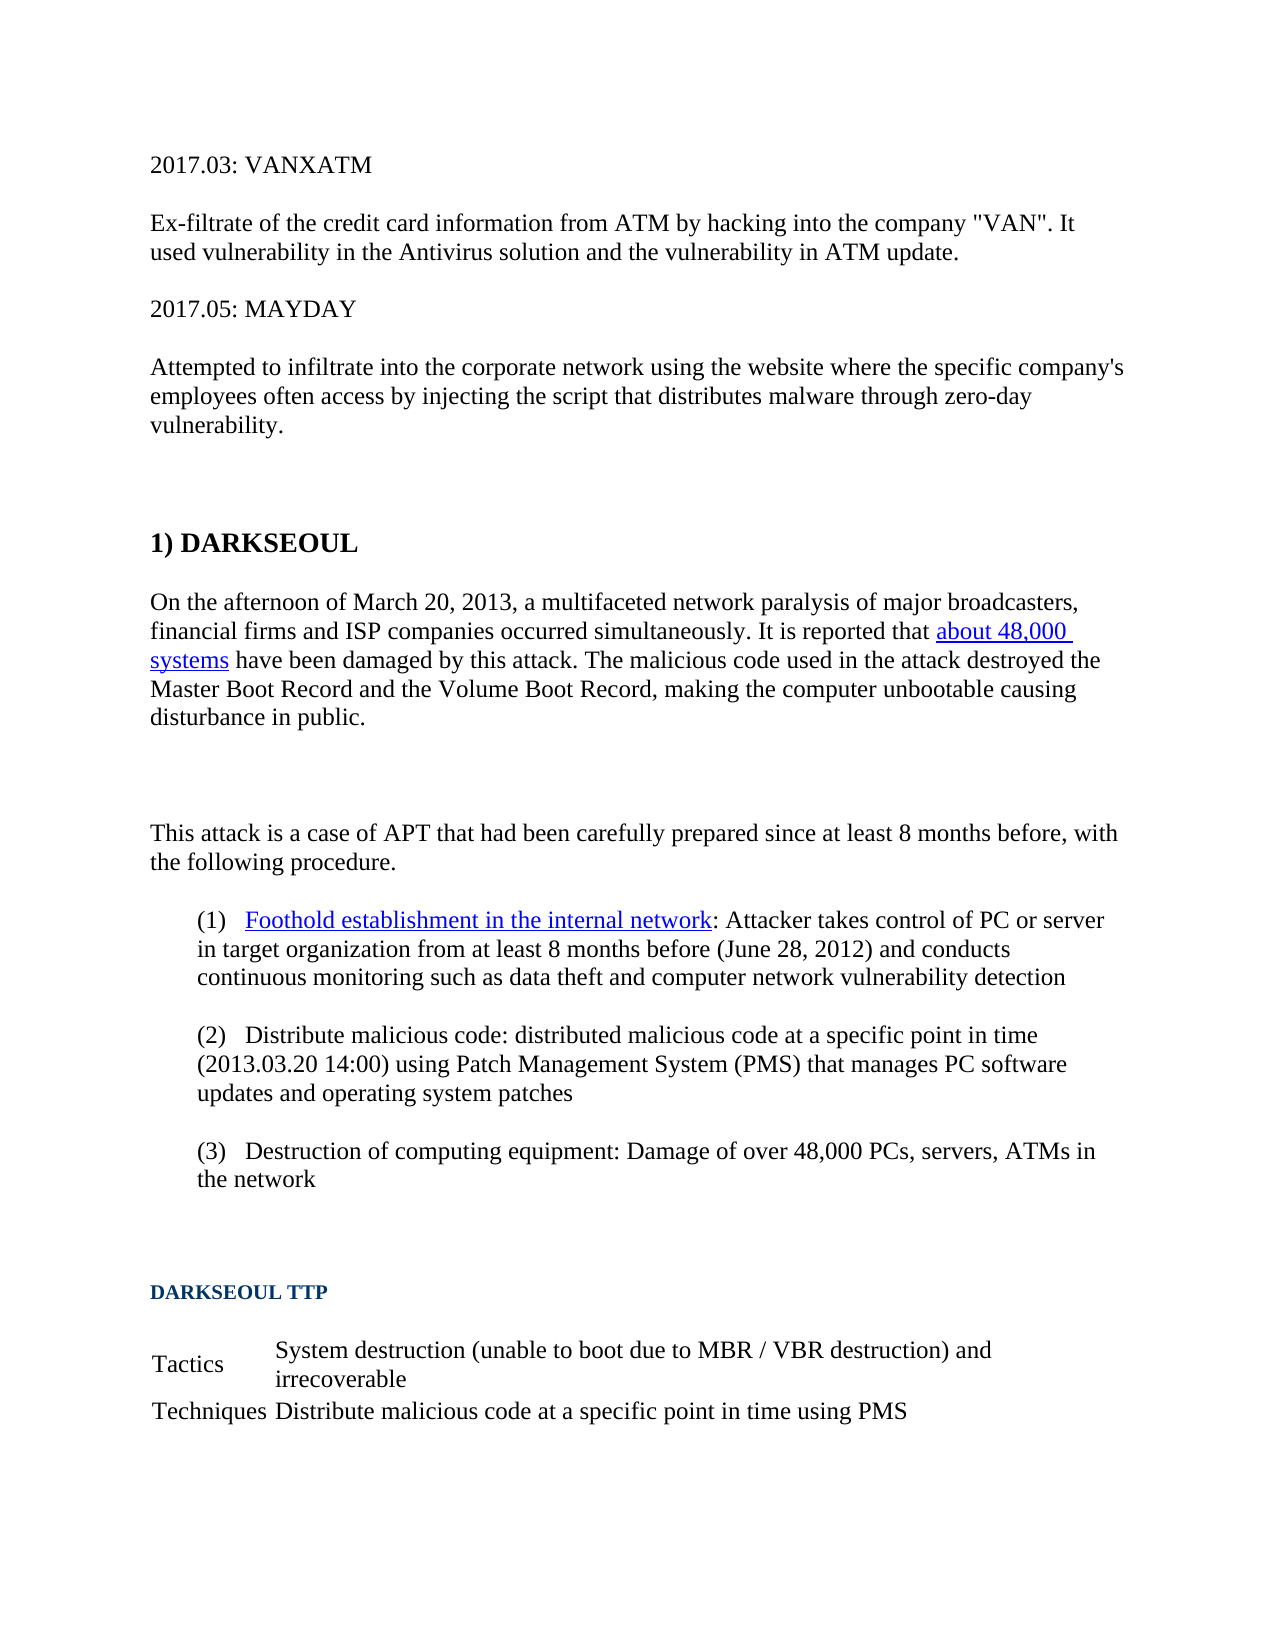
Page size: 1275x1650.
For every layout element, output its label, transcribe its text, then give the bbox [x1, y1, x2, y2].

subtitle 1) DARKSEOUL [150, 526, 1125, 558]
table_cell Distribute malicious code at a specific point in time using PMS [273, 1394, 1125, 1426]
text (3) Destruction of computing equipment: Damage of over 48,000 PCs, servers, ATMs in the network [197, 1136, 1125, 1193]
subtitle DARKSEOUL TTP [150, 1280, 1125, 1304]
text Attempted to infiltrate into the corporate network using the website where the specific company's employees often access by injecting the script that distributes malware through zero-day vulnerability. [150, 352, 1125, 439]
text (2) Distribute malicious code: distributed malicious code at a specific point in time (2013.03.20 14:00) using Patch Management System (PMS) that manages PC software updates and operating system patches [197, 1020, 1125, 1107]
table_cell Techniques [150, 1394, 273, 1426]
text (1) Foothold establishment in the internal network: Attacker takes control of PC or server in target organization from at least 8 months before (June 28, 2012) and conducts continuous monitoring such as data theft and computer network vulnerability detection [197, 905, 1125, 991]
text On the afternoon of March 20, 2013, a multifaceted network paralysis of major broadcasters, financial firms and ISP companies occurred simultaneously. It is reported that about 48,000 systems have been damaged by this attack. The malicious code used in the attack destroyed the Master Boot Record and the Volume Boot Record, making the computer unbootable causing disturbance in public. [150, 587, 1125, 731]
text Ex-filtrate of the credit card information from ATM by hacking into the company "VAN". It used vulnerability in the Antivirus solution and the vulnerability in ATM update. [150, 208, 1125, 265]
table_header Tactics [150, 1334, 273, 1394]
table_header System destruction (unable to boot due to MBR / VBR destruction) and irrecoverable [273, 1334, 1125, 1394]
text This attack is a case of APT that had been carefully prepared since at least 8 months before, with the following procedure. [150, 818, 1125, 876]
text 2017.05: MAYDAY [150, 294, 1125, 323]
text 2017.03: VANXATM [150, 150, 1125, 179]
